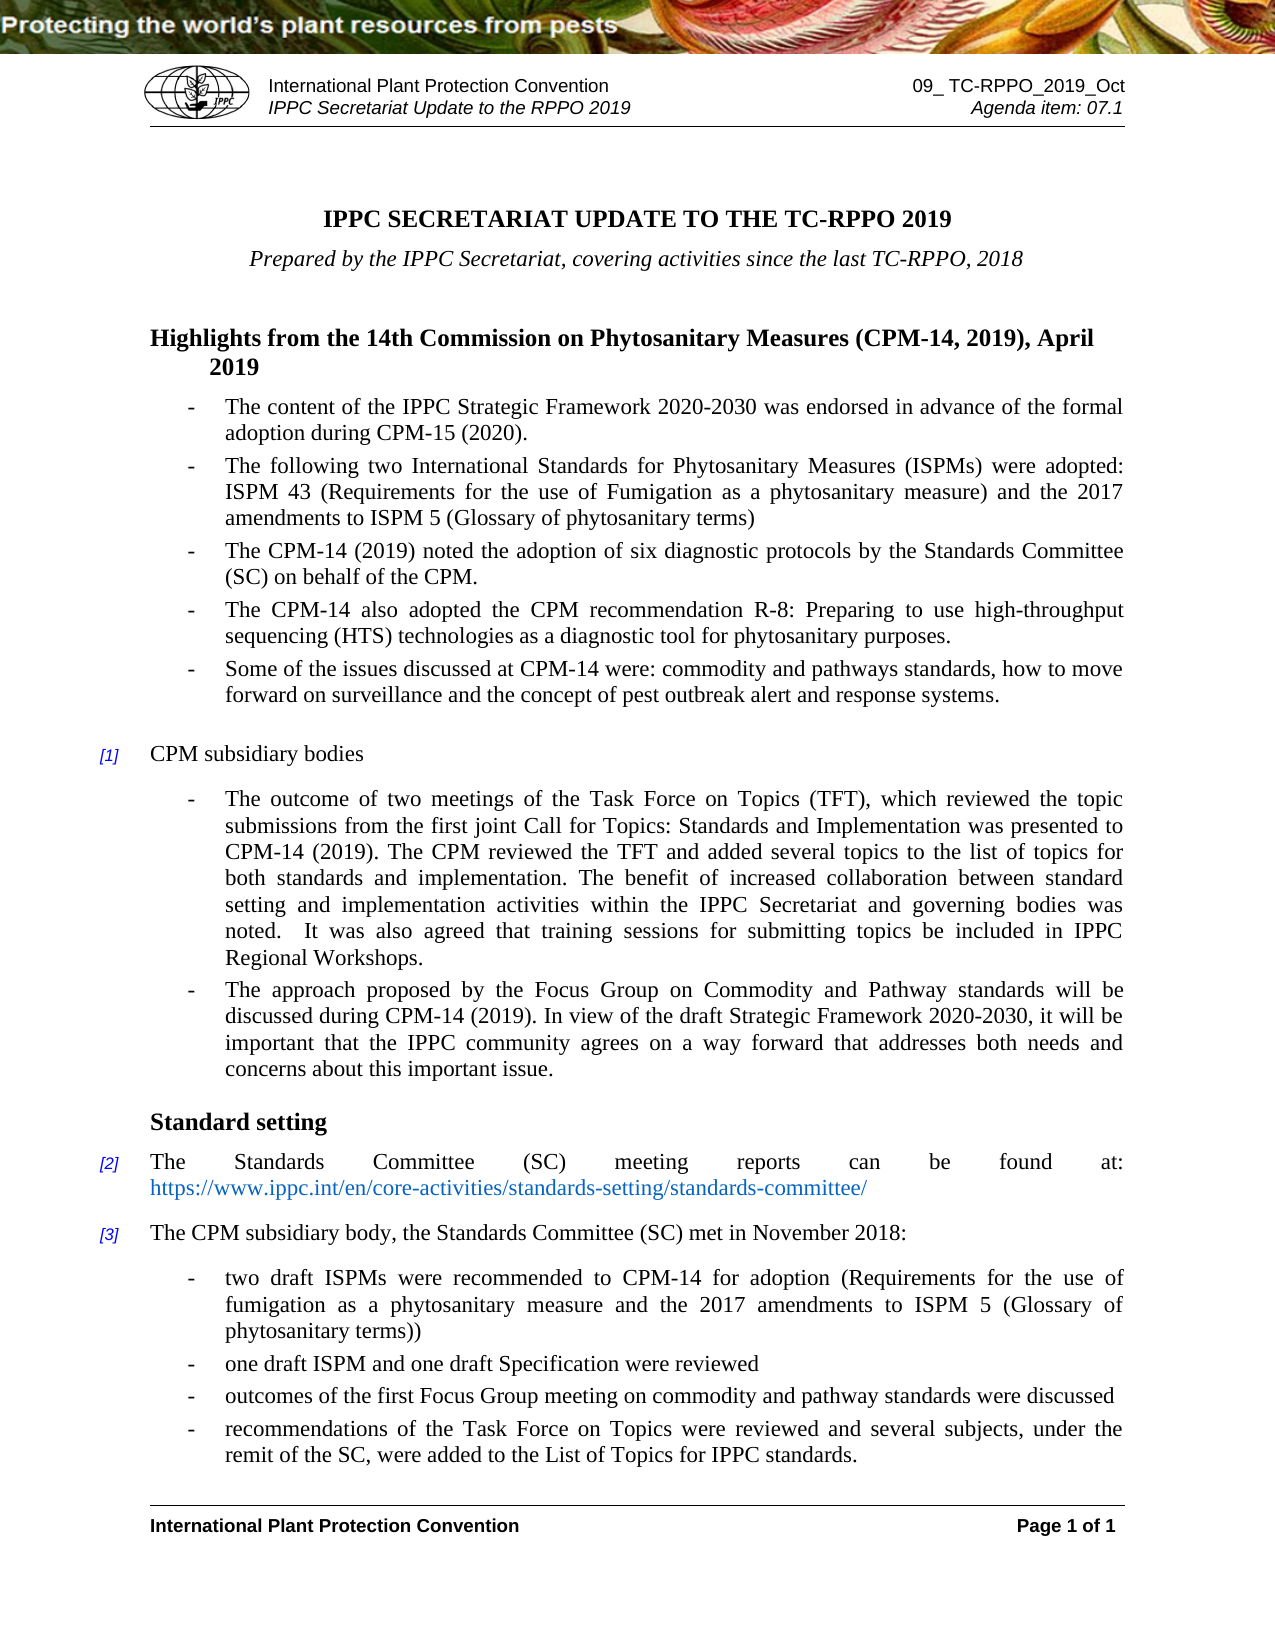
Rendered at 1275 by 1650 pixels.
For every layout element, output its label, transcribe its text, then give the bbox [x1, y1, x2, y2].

text The content of the IPPC Strategic Framework 2020-2030 was endorsed in advance of the formal adoption during CPM-15 (2020). [187, 393, 1125, 446]
picture [143, 64, 250, 120]
text The CPM subsidiary body, the Standards Committee (SC) met in November 2018: [100, 1219, 1125, 1246]
text The CPM-14 (2019) noted the adoption of six diagnostic protocols by the Standards Committee (SC) on behalf of the CPM. [187, 537, 1125, 590]
text Prepared by the IPPC Secretariat, covering activities since the last TC-RPPO, 2018 [150, 245, 1125, 271]
subtitle Standard setting [150, 1107, 1125, 1135]
text The CPM-14 also adopted the CPM recommendation R-8: Preparing to use high-throughput sequencing (HTS) technologies as a diagnostic tool for phytosanitary purposes. [187, 596, 1125, 649]
subtitle Highlights from the 14th Commission on Phytosanitary Measures (CPM-14, 2019), April 2019 [150, 323, 1125, 380]
text The approach proposed by the Focus Group on Commodity and Pathway standards will be discussed during CPM-14 (2019). In view of the draft Strategic Framework 2020-2030, it will be important that the IPPC community agrees on a way forward that addresses both needs and concerns about this important issue. [187, 976, 1125, 1082]
text outcomes of the first Focus Group meeting on commodity and pathway standards were discussed [187, 1382, 1125, 1409]
text IPPC Secretariat update to the TC-RPPO 2019 [150, 204, 1125, 233]
text The outcome of two meetings of the Task Force on Topics (TFT), which reviewed the topic submissions from the first joint Call for Topics: Standards and Implementation was presented to CPM-14 (2019). The CPM reviewed the TFT and added several topics to the list of topics for both standards and implementation. The benefit of increased collaboration between standard setting and implementation activities within the IPPC Secretariat and governing bodies was noted. It was also agreed that training sessions for submitting topics be included in IPPC Regional Workshops. [187, 785, 1125, 970]
text The following two International Standards for Phytosanitary Measures (ISPMs) were adopted: ISPM 43 (Requirements for the use of Fumigation as a phytosanitary measure) and the 2017 amendments to ISPM 5 (Glossary of phytosanitary terms) [187, 452, 1125, 531]
text Some of the issues discussed at CPM-14 were: commodity and pathways standards, how to move forward on surveillance and the concept of pest outbreak alert and response systems. [187, 655, 1125, 708]
text two draft ISPMs were recommended to CPM-14 for adoption (Requirements for the use of fumigation as a phytosanitary measure and the 2017 amendments to ISPM 5 (Glossary of phytosanitary terms)) [187, 1264, 1125, 1343]
text CPM subsidiary bodies [100, 740, 1125, 767]
text recommendations of the Task Force on Topics were reviewed and several subjects, under the remit of the SC, were added to the List of Topics for IPPC standards. [187, 1415, 1125, 1468]
text one draft ISPM and one draft Specification were reviewed [187, 1350, 1125, 1376]
picture [0, 0, 1275, 54]
text The Standards Committee (SC) meeting reports can be found at: https://www.ippc.int/en/core-activities/standards-setting/standards-committee/ [100, 1148, 1125, 1201]
